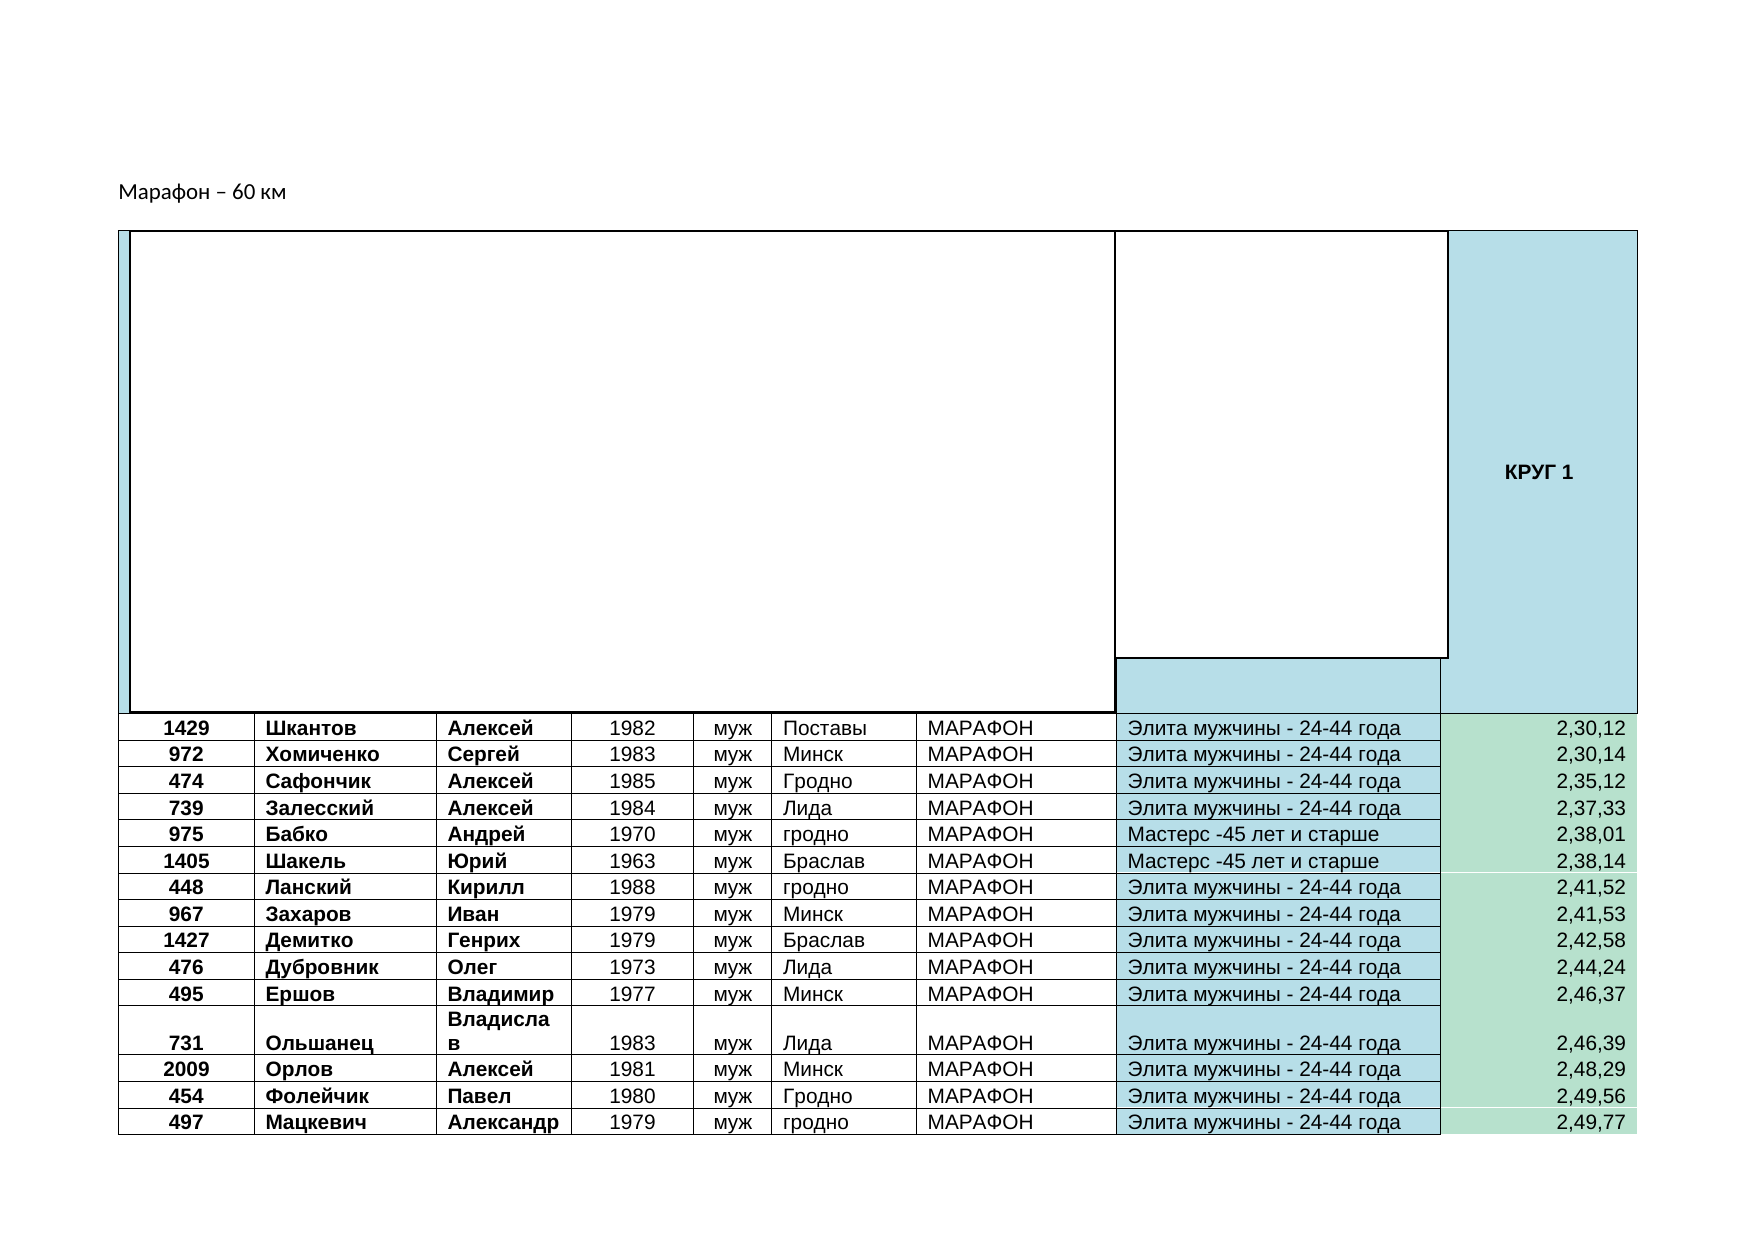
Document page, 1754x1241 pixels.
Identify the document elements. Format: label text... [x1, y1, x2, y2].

table_cell Орлов [255, 1055, 436, 1081]
table_cell муж [694, 927, 771, 952]
table_cell Элита мужчины - 24-44 года [1117, 1006, 1440, 1054]
table_cell Александр [437, 1109, 571, 1134]
table_cell Юрий [437, 847, 571, 872]
table_cell МАРАФОН [917, 900, 1116, 926]
table_cell 1982 [572, 714, 693, 740]
table_cell 1981 [572, 1055, 693, 1081]
table_cell Алексей [437, 794, 571, 819]
table_cell Мастерс -45 лет и старше [1117, 847, 1440, 872]
table_cell Кирилл [437, 874, 571, 899]
table_cell Алексей [437, 1055, 571, 1081]
table_cell 1429 [119, 714, 254, 740]
table_cell 448 [119, 874, 254, 899]
table_cell 2,49,77 [1441, 1108, 1637, 1134]
table_cell 2,48,29 [1441, 1054, 1637, 1081]
table_cell 2,30,14 [1441, 740, 1637, 766]
table_cell Ольшанец [255, 1006, 436, 1054]
table_cell МАРАФОН [917, 1109, 1116, 1134]
table_cell муж [694, 820, 771, 846]
table_cell гродно [772, 1109, 916, 1134]
table_cell 1979 [572, 900, 693, 926]
table_cell Элита мужчины - 24-44 года [1117, 1082, 1440, 1107]
table_cell Владислав [437, 1006, 571, 1054]
table_cell 1984 [572, 794, 693, 819]
table_cell Демитко [255, 927, 436, 952]
table_cell Поставы [772, 714, 916, 740]
table_cell гродно [772, 820, 916, 846]
table_cell Владимир [437, 980, 571, 1005]
table_cell 495 [119, 980, 254, 1005]
table_cell Мастерс -45 лет и старше [1117, 820, 1440, 846]
table_cell 1979 [572, 927, 693, 952]
table_cell Алексей [437, 767, 571, 793]
table_cell МАРАФОН [917, 1082, 1116, 1107]
table_cell муж [694, 767, 771, 793]
table_cell муж [694, 874, 771, 899]
table_cell 1983 [572, 741, 693, 766]
table_cell 2,42,58 [1441, 926, 1637, 952]
table_cell 476 [119, 953, 254, 979]
table_cell муж [694, 900, 771, 926]
table_cell 1405 [119, 847, 254, 872]
table_cell муж [694, 980, 771, 1005]
table_cell 2,30,12 [1441, 714, 1637, 740]
table_cell 2,44,24 [1441, 952, 1637, 979]
table_cell Лида [772, 953, 916, 979]
table_cell 2,38,14 [1441, 846, 1637, 872]
table_cell муж [694, 714, 771, 740]
table_cell Хомиченко [255, 741, 436, 766]
table_cell Дубровник [255, 953, 436, 979]
table_cell Шакель [255, 847, 436, 872]
table_cell муж [694, 794, 771, 819]
table_cell Павел [437, 1082, 571, 1107]
table_cell Лида [772, 794, 916, 819]
table_cell 1979 [572, 1109, 693, 1134]
table_cell МАРАФОН [917, 980, 1116, 1005]
table_cell Элита мужчины - 24-44 года [1117, 927, 1440, 952]
table_cell Элита мужчины - 24-44 года [1117, 1055, 1440, 1081]
table_cell 2,46,37 [1441, 979, 1637, 1005]
table_header Категория участника [1117, 659, 1440, 713]
table_cell МАРАФОН [917, 714, 1116, 740]
table_cell Олег [437, 953, 571, 979]
table_cell 731 [119, 1006, 254, 1054]
table_cell 454 [119, 1082, 254, 1107]
table_cell муж [694, 1109, 771, 1134]
table_cell МАРАФОН [917, 794, 1116, 819]
table_cell 1970 [572, 820, 693, 846]
table_cell 2,41,52 [1441, 873, 1637, 899]
table_cell Лида [772, 1006, 916, 1054]
table_cell Элита мужчины - 24-44 года [1117, 767, 1440, 793]
table_cell Гродно [772, 767, 916, 793]
table_cell муж [694, 1006, 771, 1054]
table_cell МАРАФОН [917, 1006, 1116, 1054]
table_cell Гродно [772, 1082, 916, 1107]
table_cell 2,35,12 [1441, 766, 1637, 793]
table_cell Минск [772, 741, 916, 766]
table_cell муж [694, 1055, 771, 1081]
text Марафон – 60 км [118, 177, 1636, 205]
table_cell 1983 [572, 1006, 693, 1054]
table_header КРУГ 1 [1441, 231, 1637, 713]
table_cell МАРАФОН [917, 767, 1116, 793]
table_cell Фолейчик [255, 1082, 436, 1107]
table_cell 2,38,01 [1441, 819, 1637, 846]
table_cell Минск [772, 1055, 916, 1081]
table_cell 1977 [572, 980, 693, 1005]
table_cell муж [694, 741, 771, 766]
table_cell Браслав [772, 847, 916, 872]
table_cell МАРАФОН [917, 953, 1116, 979]
table_cell МАРАФОН [917, 847, 1116, 872]
table_cell Элита мужчины - 24-44 года [1117, 794, 1440, 819]
table_cell 975 [119, 820, 254, 846]
table_cell 1973 [572, 953, 693, 979]
table_cell МАРАФОН [917, 1055, 1116, 1081]
table_cell 2,49,56 [1441, 1081, 1637, 1107]
table_cell Элита мужчины - 24-44 года [1117, 874, 1440, 899]
table_cell 497 [119, 1109, 254, 1134]
picture [129, 230, 1449, 713]
table_cell Сафончик [255, 767, 436, 793]
table_cell 1985 [572, 767, 693, 793]
table_cell Генрих [437, 927, 571, 952]
table_cell Минск [772, 900, 916, 926]
table_cell 2009 [119, 1055, 254, 1081]
table_cell Андрей [437, 820, 571, 846]
table_cell Мацкевич [255, 1109, 436, 1134]
table_cell МАРАФОН [917, 874, 1116, 899]
table_cell 2,46,39 [1441, 1005, 1637, 1054]
table_cell Элита мужчины - 24-44 года [1117, 714, 1440, 740]
table_cell 739 [119, 794, 254, 819]
table_cell 474 [119, 767, 254, 793]
table_cell Захаров [255, 900, 436, 926]
table_cell Залесский [255, 794, 436, 819]
table_cell 1963 [572, 847, 693, 872]
table_cell Бабко [255, 820, 436, 846]
table_cell МАРАФОН [917, 741, 1116, 766]
table_cell 972 [119, 741, 254, 766]
table_cell Элита мужчины - 24-44 года [1117, 741, 1440, 766]
table_cell 967 [119, 900, 254, 926]
table_cell 1980 [572, 1082, 693, 1107]
table_cell 2,41,53 [1441, 899, 1637, 926]
table_cell Элита мужчины - 24-44 года [1117, 900, 1440, 926]
table_cell 1427 [119, 927, 254, 952]
table_cell муж [694, 1082, 771, 1107]
table_cell Элита мужчины - 24-44 года [1117, 980, 1440, 1005]
table_cell Ершов [255, 980, 436, 1005]
table_cell МАРАФОН [917, 927, 1116, 952]
table_cell Сергей [437, 741, 571, 766]
table_cell 2,37,33 [1441, 793, 1637, 819]
table_cell Элита мужчины - 24-44 года [1117, 953, 1440, 979]
table_cell муж [694, 847, 771, 872]
table_cell Минск [772, 980, 916, 1005]
table_cell Браслав [772, 927, 916, 952]
table_cell гродно [772, 874, 916, 899]
table_cell Иван [437, 900, 571, 926]
table_cell муж [694, 953, 771, 979]
table_cell Алексей [437, 714, 571, 740]
table_cell Шкантов [255, 714, 436, 740]
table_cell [1117, 1109, 1440, 1134]
table_cell МАРАФОН [917, 820, 1116, 846]
table_cell 1988 [572, 874, 693, 899]
table_cell Ланский [255, 874, 436, 899]
